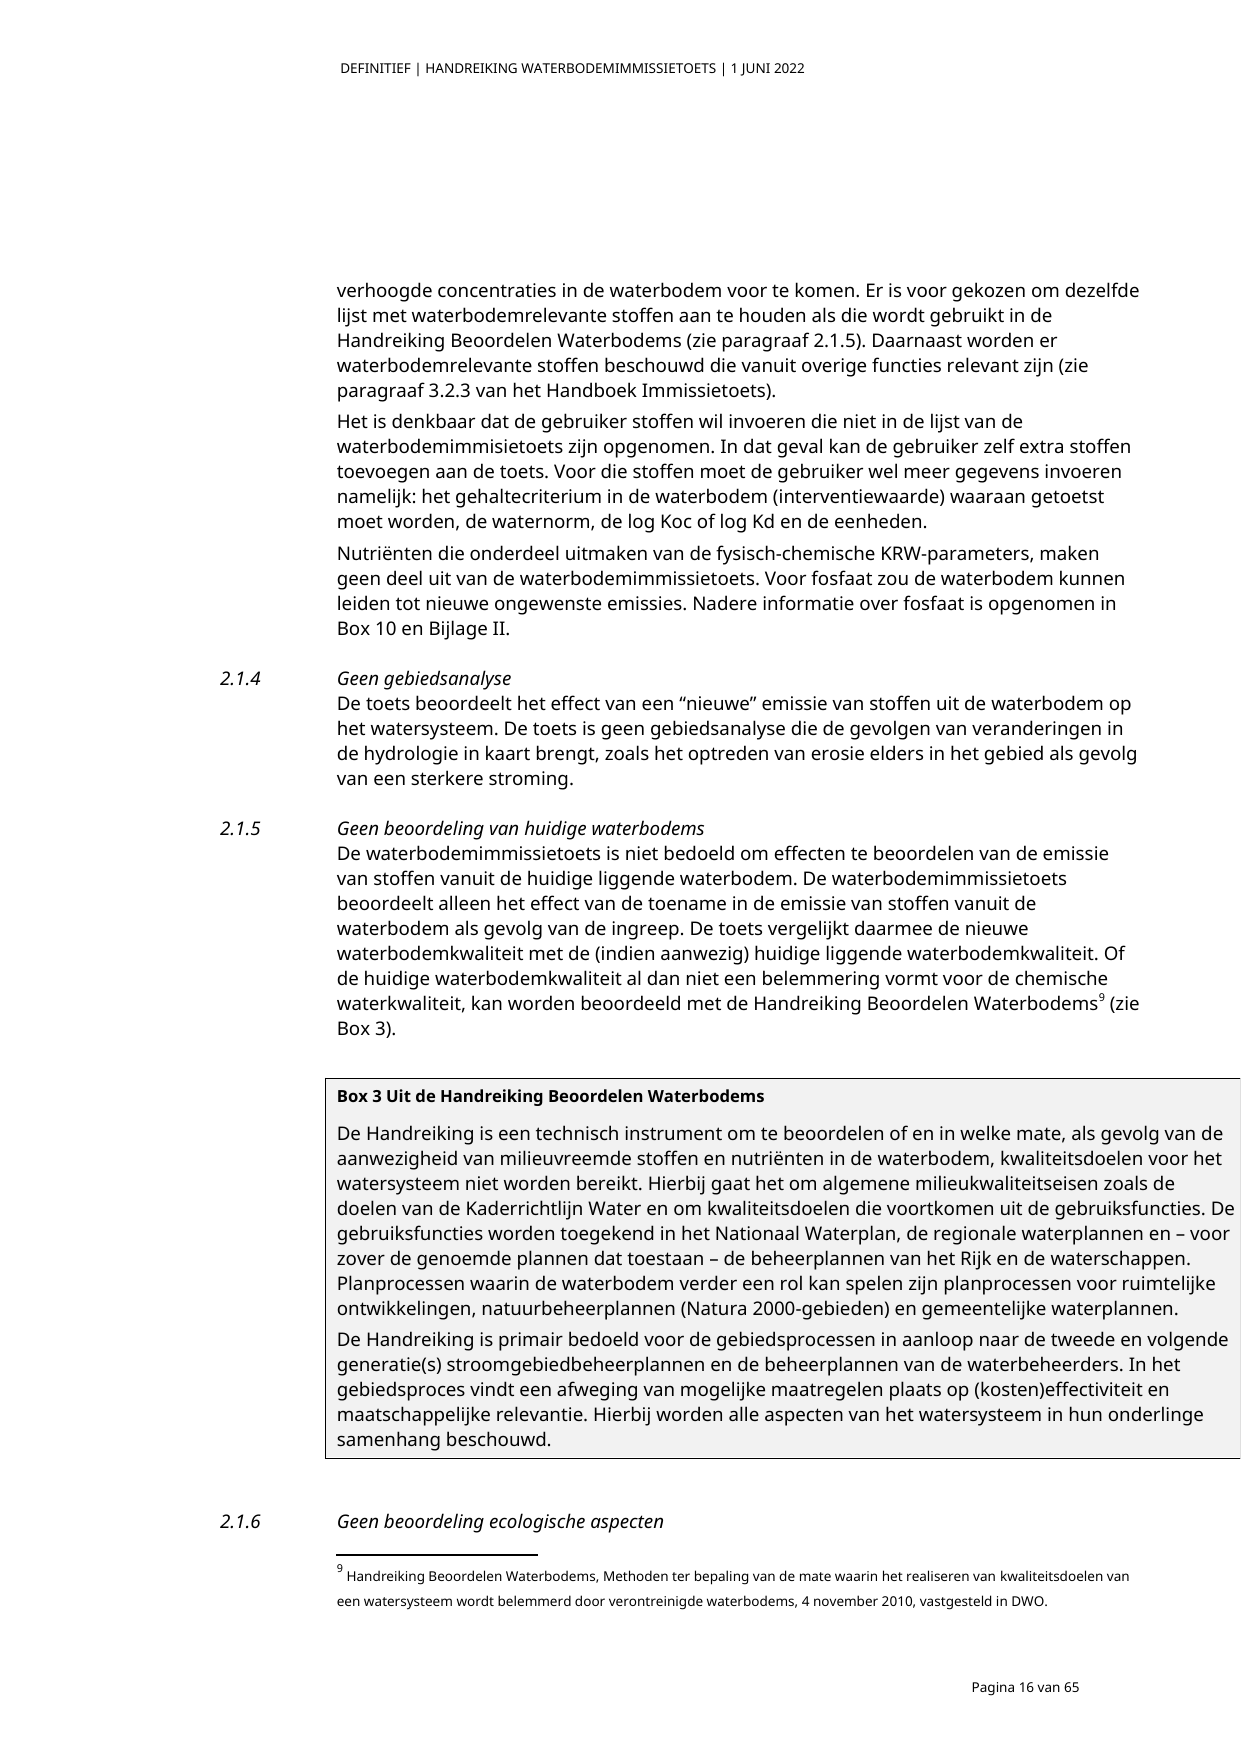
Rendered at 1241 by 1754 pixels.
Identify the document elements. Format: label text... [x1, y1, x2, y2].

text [337, 277, 1140, 402]
text Geen beoordeling ecologische aspecten [220, 1508, 1140, 1533]
text Geen gebiedsanalyse [220, 665, 1140, 690]
text De waterbodemimmissietoets is niet bedoeld om effecten te beoordelen van de emissie van stoffen vanuit de huidige liggende waterbodem. De waterbodemimmissietoets beoordeelt alleen het effect van de toename in de emissie van stoffen vanuit de waterbodem als gevolg van de ingreep. De toets vergelijkt daarmee de nieuwe waterbodemkwaliteit met de (indien aanwezig) huidige liggende waterbodemkwaliteit. Of de huidige waterbodemkwaliteit al dan niet een belemmering vormt voor de chemische waterkwaliteit, kan worden beoordeeld met de Handreiking Beoordelen Waterbodems (zie Box 3). [337, 840, 1140, 1040]
text Nutriënten die onderdeel uitmaken van de fysisch-chemische KRW-parameters, maken geen deel uit van de waterbodemimmissietoets. Voor fosfaat zou de waterbodem kunnen leiden tot nieuwe ongewenste emissies. Nadere informatie over fosfaat is opgenomen in Box 10 en Bijlage II. [337, 540, 1140, 640]
table_header Box 3 Uit de Handreiking Beoordelen Waterbodems De Handreiking is een technisch instrument om te beoordelen of en in welke mate, als gevolg van de aanwezigheid van milieuvreemde stoffen en nutriënten in de waterbodem, kwaliteitsdoelen voor het watersysteem niet worden bereikt. Hierbij gaat het om algemene milieukwaliteitseisen zoals de doelen van de Kaderrichtlijn Water en om kwaliteitsdoelen die voortkomen uit de gebruiksfuncties. De gebruiksfuncties worden toegekend in het Nationaal Waterplan, de regionale waterplannen en – voor zover de genoemde plannen dat toestaan – de beheerplannen van het Rijk en de waterschappen. Planprocessen waarin de waterbodem verder een rol kan spelen zijn planprocessen voor ruimtelijke ontwikkelingen, natuurbeheerplannen (Natura 2000-gebieden) en gemeentelijke waterplannen. De Handreiking is primair bedoeld voor de gebiedsprocessen in aanloop naar de tweede en volgende generatie(s) stroomgebiedbeheerplannen en de beheerplannen van de waterbeheerders. In het gebiedsproces vindt een afweging van mogelijke maatregelen plaats op (kosten)effectiviteit en maatschappelijke relevantie. Hierbij worden alle aspecten van het watersysteem in hun onderlinge samenhang beschouwd. [326, 1079, 1240, 1457]
text De toets beoordeelt het effect van een “nieuwe” emissie van stoffen uit de waterbodem op het watersysteem. De toets is geen gebiedsanalyse die de gevolgen van veranderingen in de hydrologie in kaart brengt, zoals het optreden van erosie elders in het gebied als gevolg van een sterkere stroming. [337, 690, 1140, 790]
text Geen beoordeling van huidige waterbodems [220, 815, 1140, 840]
text Het is denkbaar dat de gebruiker stoffen wil invoeren die niet in de lijst van de waterbodemimmisietoets zijn opgenomen. In dat geval kan de gebruiker zelf extra stoffen toevoegen aan de toets. Voor die stoffen moet de gebruiker wel meer gegevens invoeren namelijk: het gehaltecriterium in de waterbodem (interventiewaarde) waaraan getoetst moet worden, de waternorm, de log Koc of log Kd en de eenheden. [337, 409, 1140, 534]
